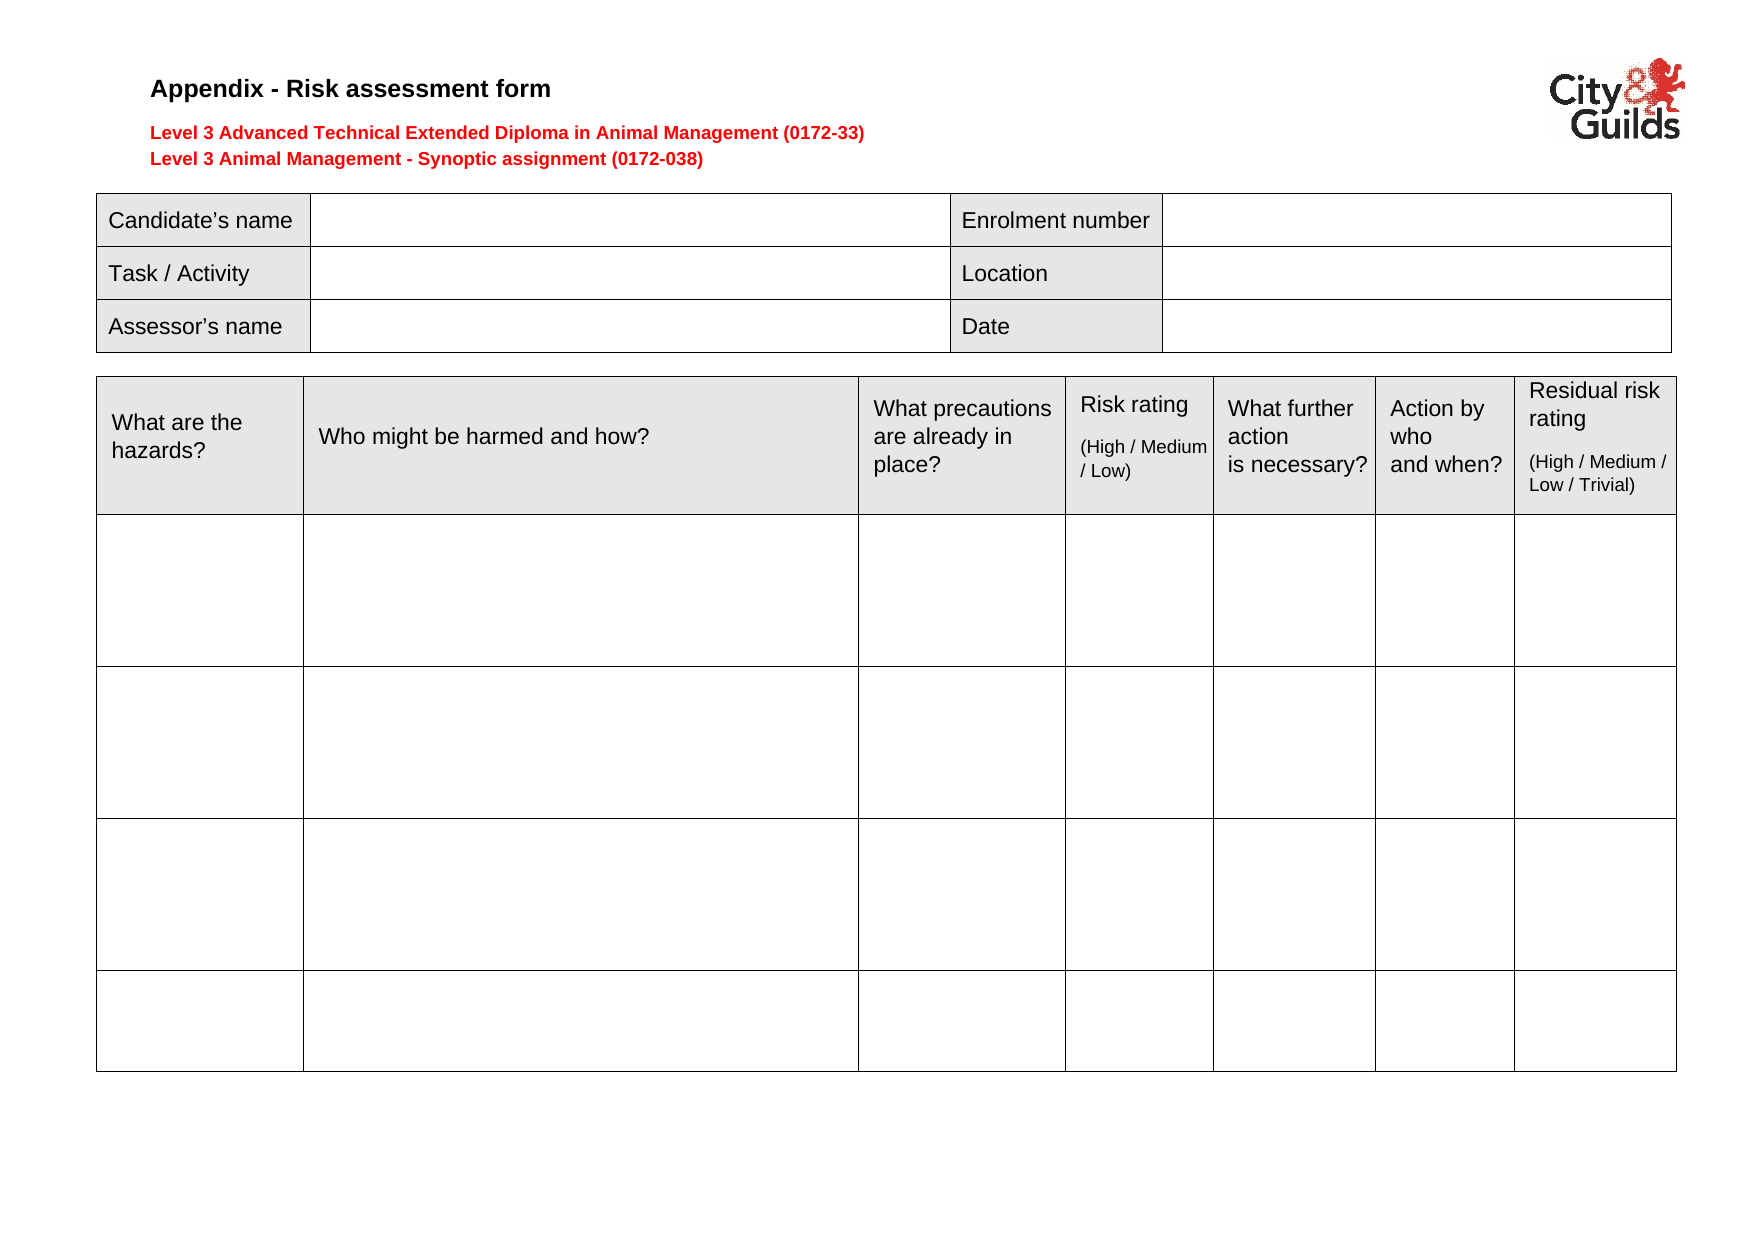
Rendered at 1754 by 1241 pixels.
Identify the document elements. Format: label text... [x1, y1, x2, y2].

table_cell [304, 515, 858, 666]
table_cell [1515, 667, 1676, 818]
table_cell [1376, 971, 1514, 1071]
table_cell [1376, 819, 1514, 970]
table_header [1163, 194, 1671, 246]
table_cell Assessor’s name [97, 300, 310, 352]
table_cell [1066, 819, 1213, 970]
table_cell [97, 515, 303, 666]
table_header Who might be harmed and how? [304, 377, 858, 514]
text Level 3 Animal Management - Synoptic assignment (0172-038) [150, 147, 1604, 169]
table_header Action by who and when? [1376, 377, 1514, 514]
table_cell [1066, 667, 1213, 818]
table_header What precautions are already in place? [859, 377, 1065, 514]
table_cell [1515, 819, 1676, 970]
table_cell [1066, 515, 1213, 666]
table_cell [1214, 819, 1375, 970]
table_cell [1066, 971, 1213, 1071]
table_header What further action is necessary? [1214, 377, 1375, 514]
table_cell [1214, 515, 1375, 666]
table_cell Task / Activity [97, 247, 310, 299]
table_cell [304, 971, 858, 1071]
table_cell [304, 667, 858, 818]
table_cell Location [951, 247, 1162, 299]
table_cell [97, 819, 303, 970]
picture [1550, 58, 1686, 139]
table_header Enrolment number [951, 194, 1162, 246]
table_cell [1163, 247, 1671, 299]
table_cell [859, 515, 1065, 666]
table_cell [1214, 971, 1375, 1071]
table_cell [859, 667, 1065, 818]
table_cell [1376, 515, 1514, 666]
table_cell [1515, 515, 1676, 666]
table_cell Date [951, 300, 1162, 352]
table_cell [859, 819, 1065, 970]
table_cell [1515, 971, 1676, 1071]
table_cell [1376, 667, 1514, 818]
table_header [311, 194, 950, 246]
table_header What are the hazards? [97, 377, 303, 514]
table_cell [311, 247, 950, 299]
text Appendix - Risk assessment form [150, 74, 1550, 103]
table_header Residual risk rating (High / Medium / Low / Trivial) [1515, 377, 1676, 514]
table_header Candidate’s name [97, 194, 310, 246]
table_cell [97, 971, 303, 1071]
table_cell [1214, 667, 1375, 818]
table_cell [859, 971, 1065, 1071]
table_cell [311, 300, 950, 352]
table_cell [97, 667, 303, 818]
table_cell [304, 819, 858, 970]
text Level 3 Advanced Technical Extended Diploma in Animal Management (0172-33) [150, 122, 1604, 143]
table_cell [1163, 300, 1671, 352]
table_header Risk rating (High / Medium / Low) [1066, 377, 1213, 514]
